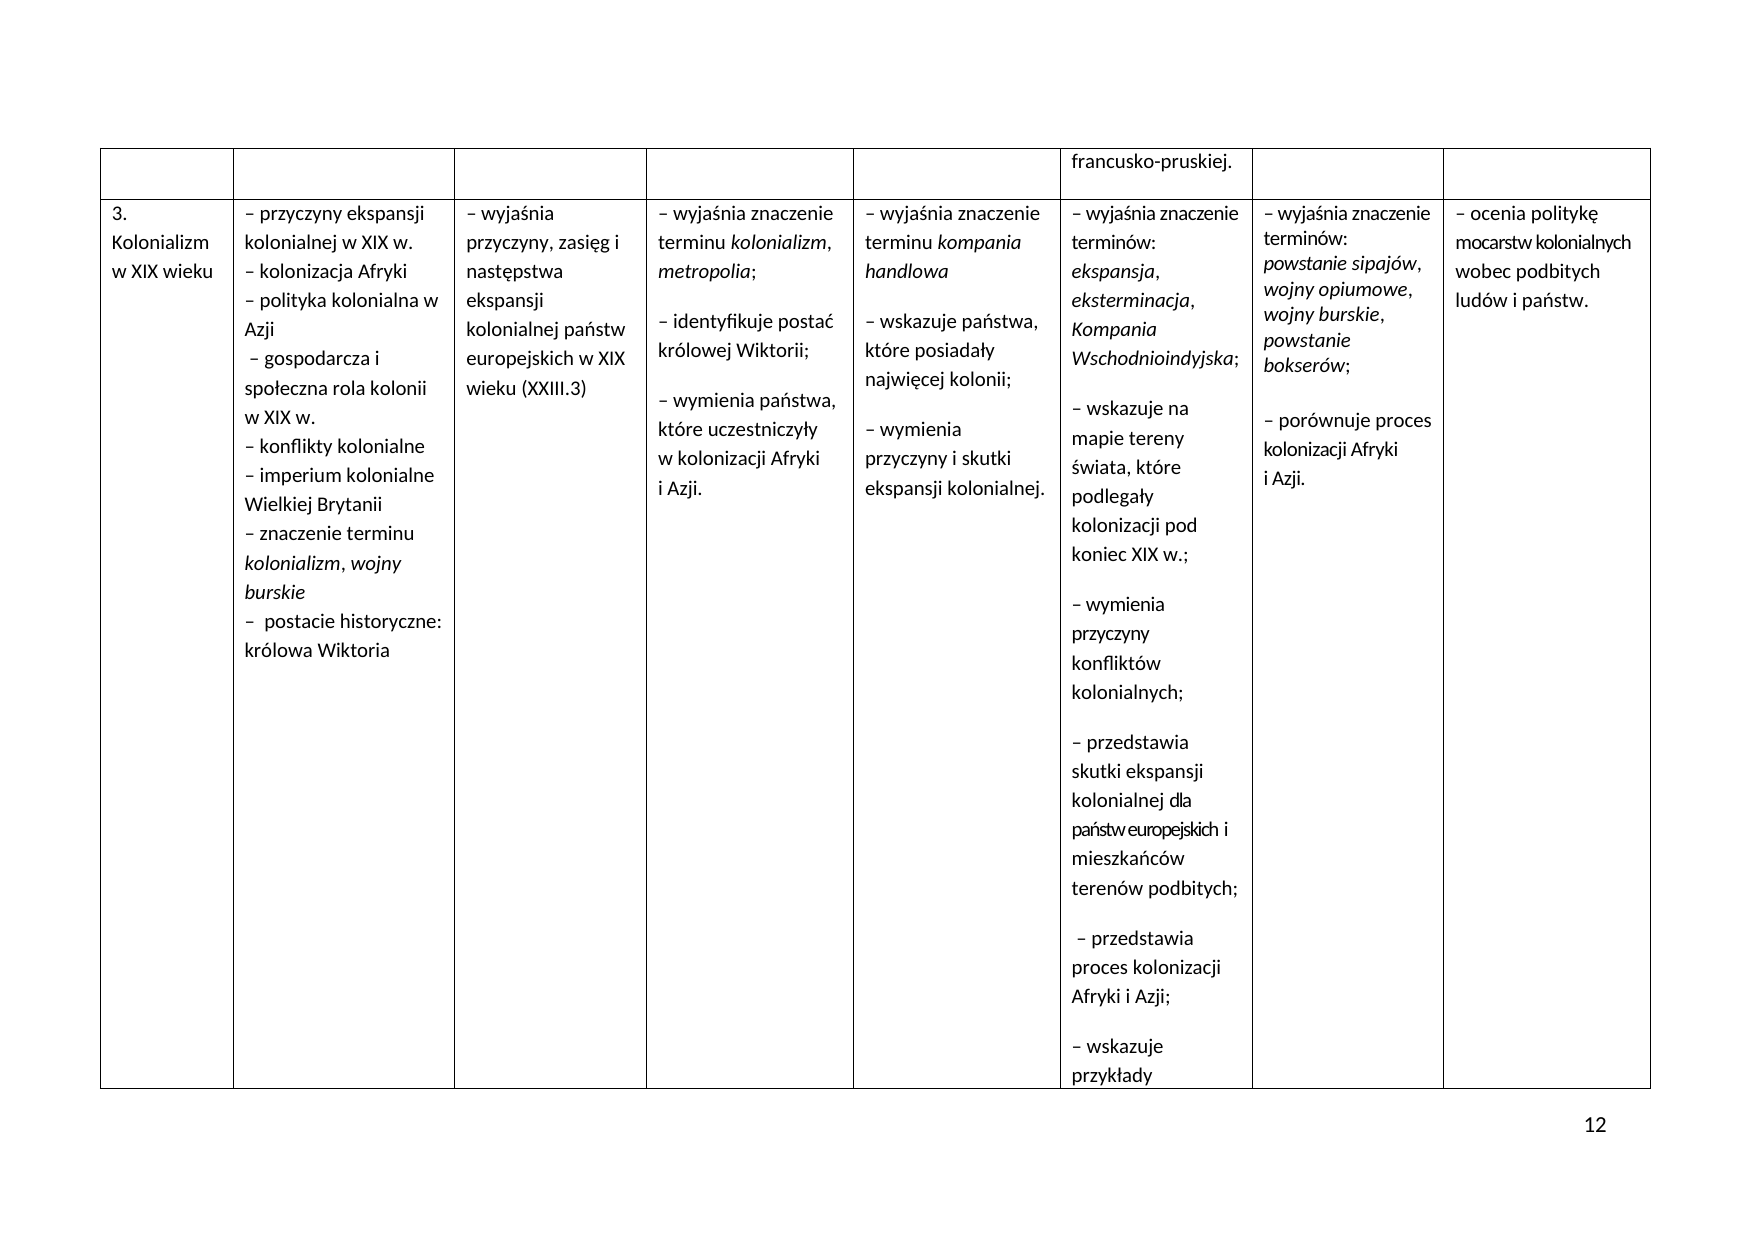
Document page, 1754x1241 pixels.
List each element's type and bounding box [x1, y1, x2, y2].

table_cell [1444, 200, 1650, 1088]
table_cell [854, 149, 1060, 199]
table_cell [1061, 149, 1252, 199]
table_cell [647, 149, 853, 199]
table_cell [1444, 149, 1650, 199]
table_cell [1061, 200, 1252, 1088]
table_cell [455, 149, 646, 199]
table_cell [854, 200, 1060, 1088]
table_cell [1253, 200, 1443, 1088]
table_cell [101, 200, 233, 1088]
table_cell [101, 149, 233, 199]
table_cell [1253, 149, 1443, 199]
table_cell [234, 200, 454, 1088]
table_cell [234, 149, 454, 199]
table_cell [647, 200, 853, 1088]
table_cell [455, 200, 646, 1088]
